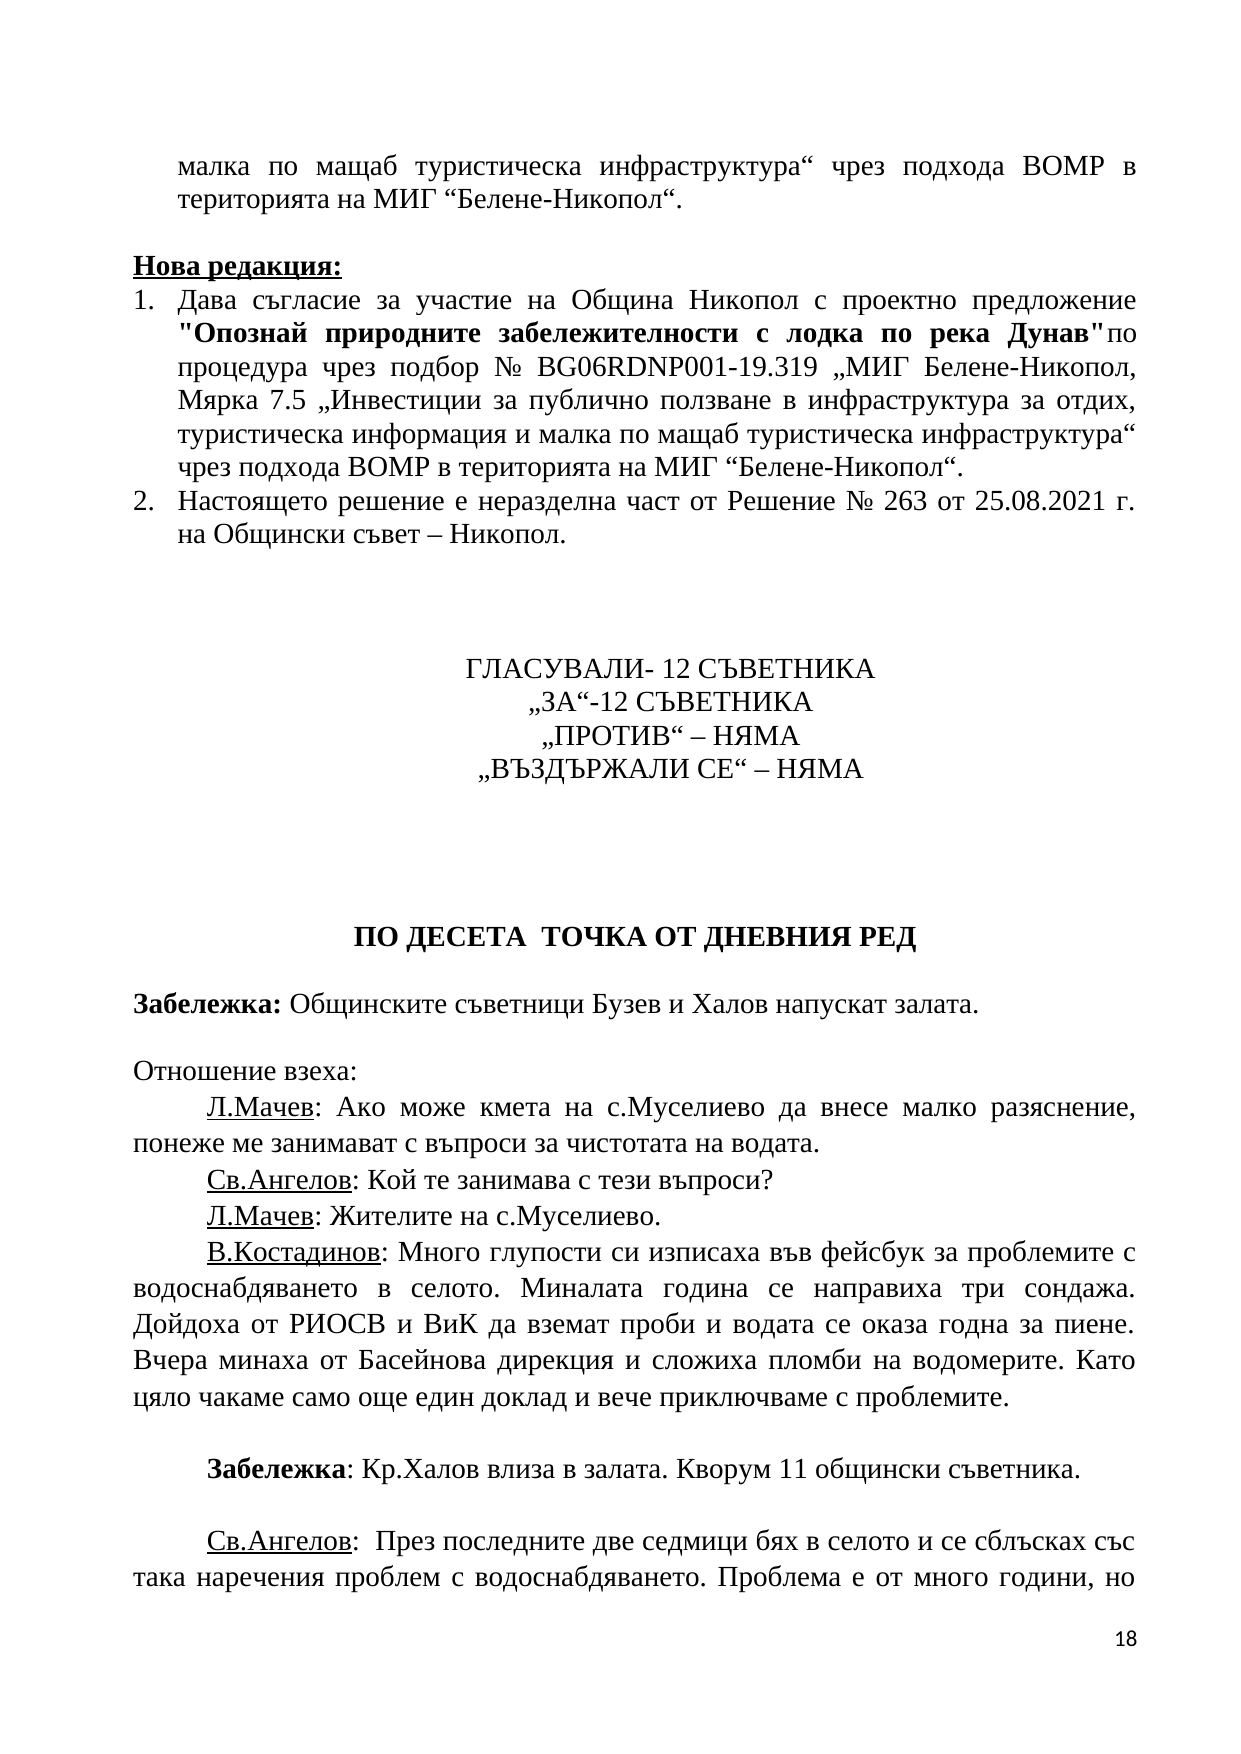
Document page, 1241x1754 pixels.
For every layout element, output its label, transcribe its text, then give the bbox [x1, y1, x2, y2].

text Нова редакция: [133, 248, 1137, 282]
list Дава съгласие за участие на Община Никопол с проектно предложение "Опознай природните забележителности с лодка по река Дунав"по процедура чрез подбор № BG06RDNP001-19.319 „МИГ Белене-Никопол, Мярка 7.5 „Инвестиции за публично ползване в инфраструктура за отдих, туристическа информация и малка по мащаб туристическа инфраструктура“ чрез подхода ВОМР в територията на МИГ “Белене-Никопол“. [133, 282, 1137, 483]
text Отношение взеха: [133, 1053, 1137, 1087]
text ГЛАСУВАЛИ- 12 СЪВЕТНИКА [133, 651, 1134, 684]
text Забележка: Кр.Халов влиза в залата. Кворум 11 общински съветника. [133, 1451, 1137, 1484]
text „ПРОТИВ“ – НЯМА [133, 718, 1134, 751]
text Св.Ангелов: Кой те занимава с тези въпроси? [133, 1162, 1137, 1195]
text В.Костадинов: Много глупости си изписаха във фейсбук за проблемите с водоснабдяването в селото. Миналата година се направиха три сондажа. Дойдоха от РИОСВ и ВиК да вземат проби и водата се оказа годна за пиене. Вчера минаха от Басейнова дирекция и сложиха пломби на водомерите. Като цяло чакаме само още един доклад и вече приключваме с проблемите. [133, 1234, 1137, 1412]
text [133, 1523, 1137, 1593]
text „ЗА“-12 СЪВЕТНИКА [133, 684, 1134, 718]
text Забележка: Общинските съветници Бузев и Халов напускат залата. [133, 986, 1137, 1020]
text Л.Мачев: Ако може кмета на с.Муселиево да внесе малко разяснение, понеже ме занимават с въпроси за чистотата на водата. [133, 1089, 1137, 1159]
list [133, 148, 1137, 215]
text „ВЪЗДЪРЖАЛИ СЕ“ – НЯМА [133, 751, 1134, 785]
list Настоящето решение е неразделна част от Решение № 263 от 25.08.2021 г. на Общински съвет – Никопол. [133, 483, 1137, 550]
text Л.Мачев: Жителите на с.Муселиево. [133, 1198, 1137, 1231]
text ПО ДЕСЕТА ТОЧКА ОТ ДНЕВНИЯ РЕД [133, 919, 1137, 953]
